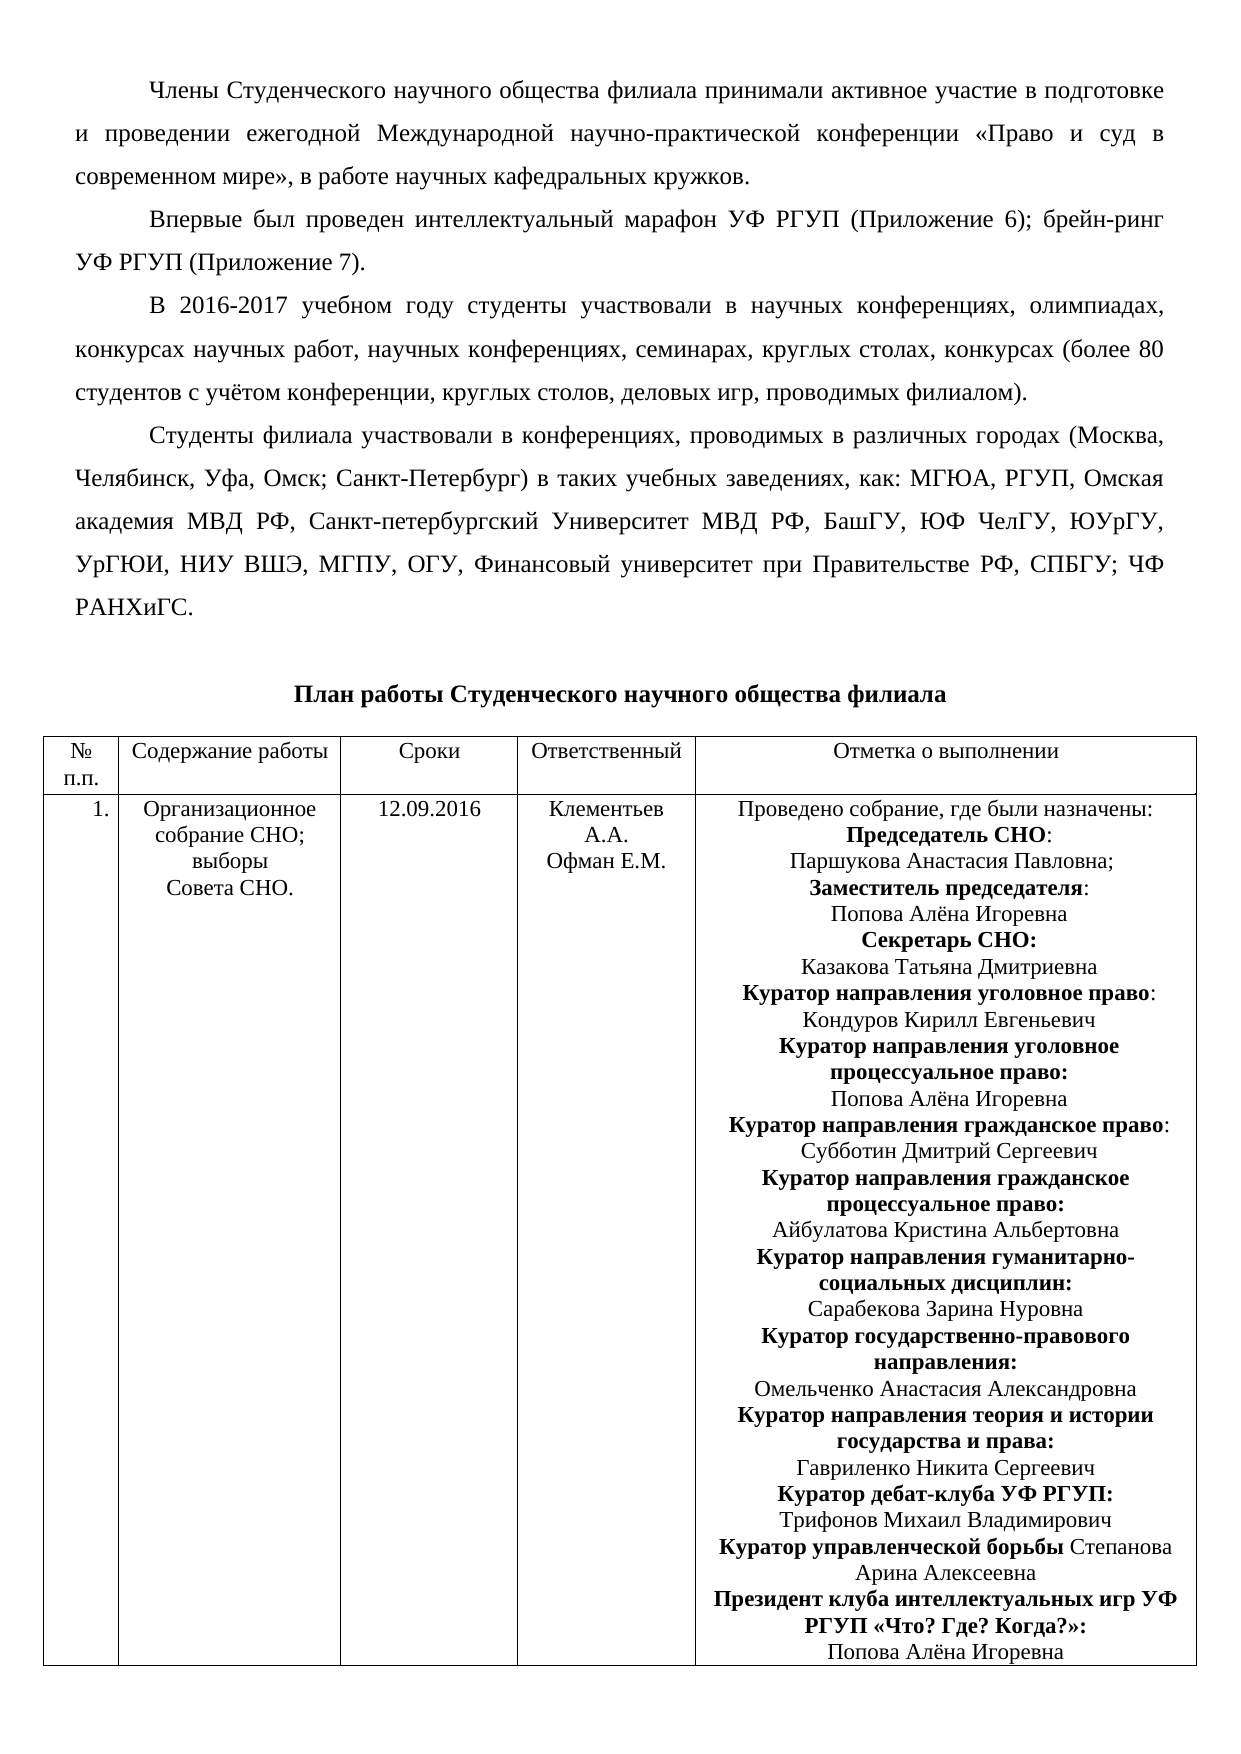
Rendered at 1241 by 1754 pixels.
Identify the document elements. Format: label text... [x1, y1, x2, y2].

text План работы Студенческого научного общества филиала [75, 679, 1165, 707]
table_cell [518, 795, 695, 1664]
table_header Сроки [341, 737, 517, 794]
table_cell 12.09.2016 [341, 795, 517, 1664]
table_header Отметка о выполнении [696, 737, 1196, 794]
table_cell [119, 795, 340, 1664]
text Впервые был проведен интеллектуальный марафон УФ РГУП (Приложение 6); брейн-ринг УФ РГУП (Приложение 7). [75, 204, 1165, 276]
table_header Ответственный [518, 737, 695, 794]
table_cell [44, 795, 118, 1664]
text Студенты филиала участвовали в конференциях, проводимых в различных городах (Москва, Челябинск, Уфа, Омск; Санкт-Петербург) в таких учебных заведениях, как: МГЮА, РГУП, Омская академия МВД РФ, Санкт-петербургский Университет МВД РФ, БашГУ, ЮФ ЧелГУ, ЮУрГУ, УрГЮИ, НИУ ВШЭ, МГПУ, ОГУ, Финансовый университет при Правительстве РФ, СПБГУ; ЧФ РАНХиГС. [75, 420, 1165, 621]
table_header Содержание работы [119, 737, 340, 794]
table_header № п.п. [44, 737, 118, 794]
text Члены Студенческого научного общества филиала принимали активное участие в подготовке и проведении ежегодной Международной научно-практической конференции «Право и суд в современном мире», в работе научных кафедральных кружков. [75, 75, 1165, 190]
text В 2016-2017 учебном году студенты участвовали в научных конференциях, олимпиадах, конкурсах научных работ, научных конференциях, семинарах, круглых столах, конкурсах (более 80 студентов с учётом конференции, круглых столов, деловых игр, проводимых филиалом). [75, 291, 1165, 406]
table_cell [696, 795, 1196, 1664]
